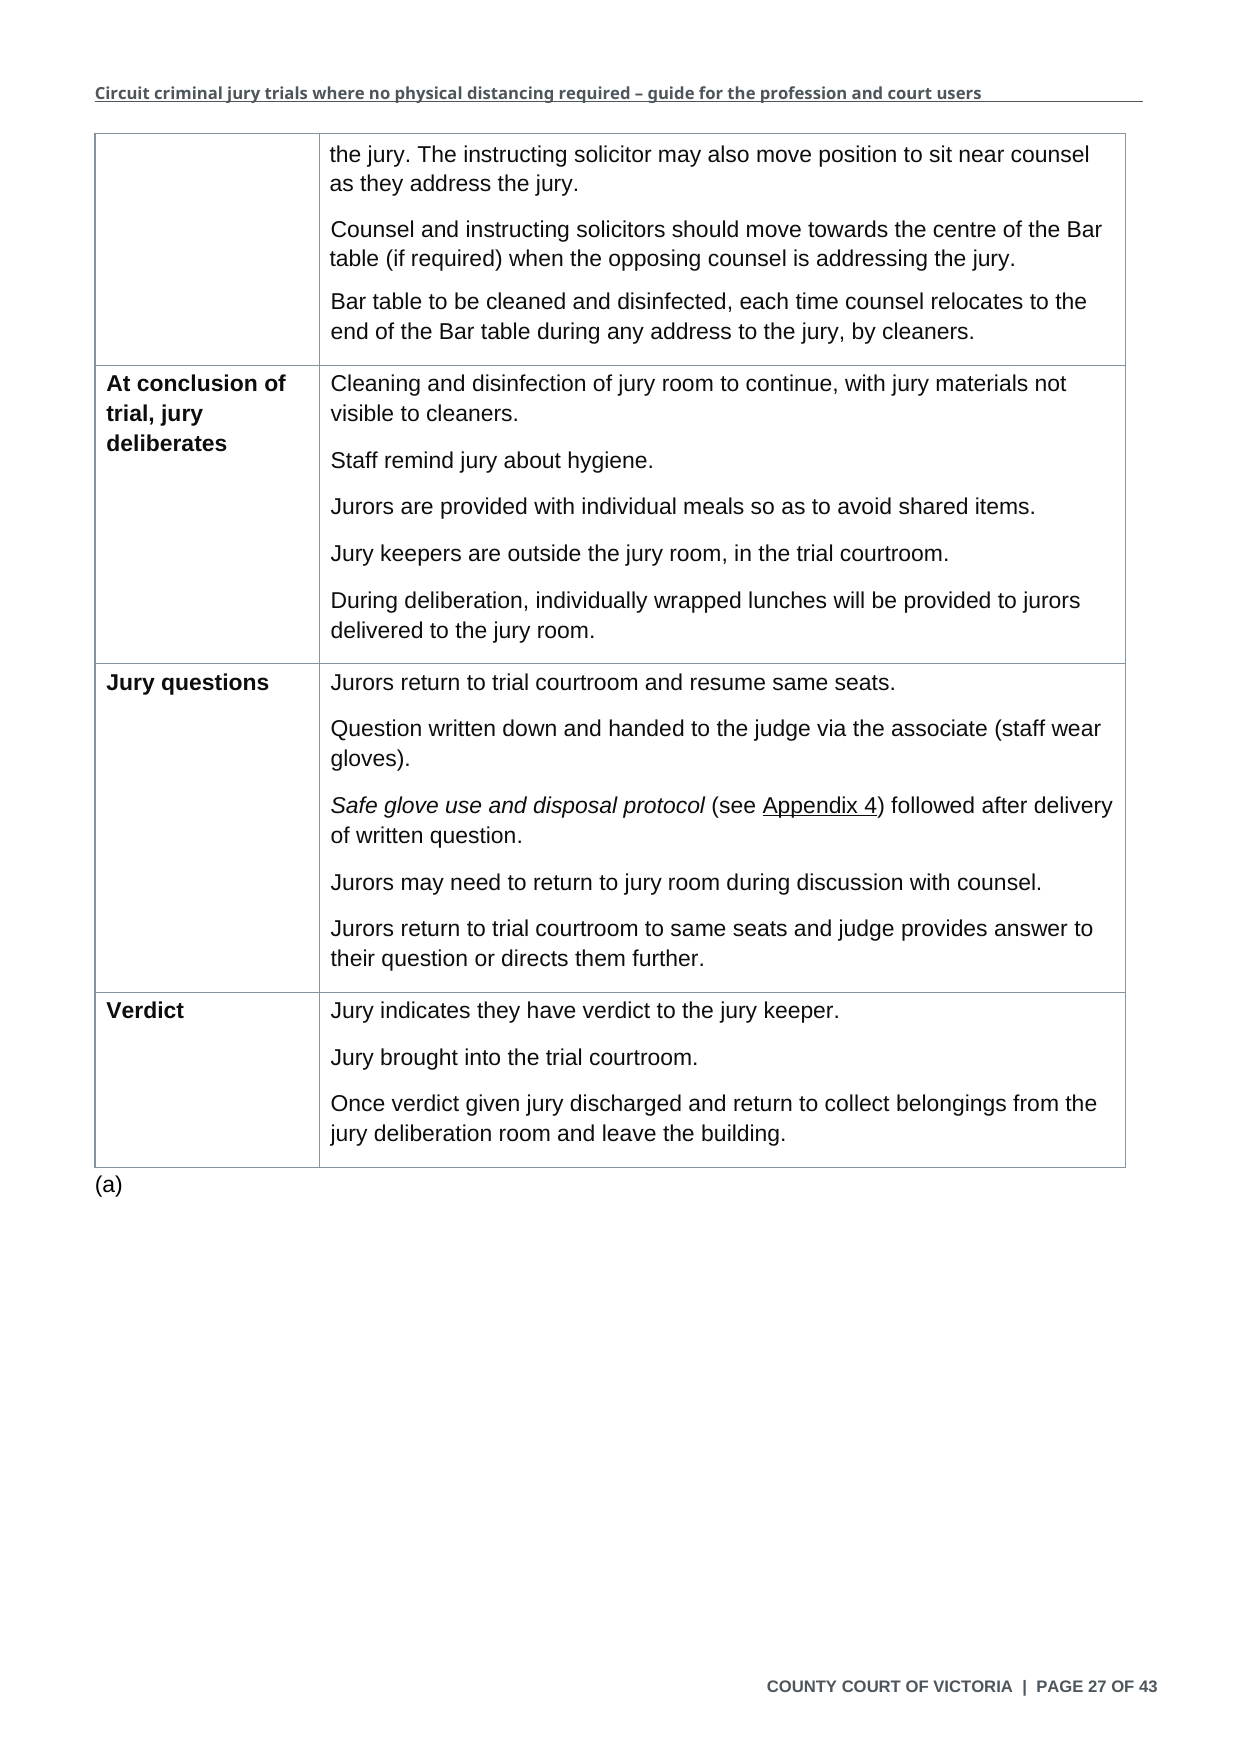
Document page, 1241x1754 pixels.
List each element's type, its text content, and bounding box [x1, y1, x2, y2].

table_cell Jurors return to trial courtroom and resume same seats. Question written down and handed to the judge via the associate (staff wear gloves). Safe glove use and disposal protocol (see Appendix 4) followed after delivery of written question. Jurors may need to return to jury room during discussion with counsel. Jurors return to trial courtroom to same seats and judge provides answer to their question or directs them further. [320, 664, 1125, 992]
table_cell Verdict [96, 993, 319, 1167]
table_cell Jury questions [96, 664, 319, 992]
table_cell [320, 134, 1125, 365]
table_cell Cleaning and disinfection of jury room to continue, with jury materials not visible to cleaners. Staff remind jury about hygiene. Jurors are provided with individual meals so as to avoid shared items. Jury keepers are outside the jury room, in the trial courtroom. During deliberation, individually wrapped lunches will be provided to jurors delivered to the jury room. [320, 366, 1125, 663]
table_cell At conclusion of trial, jury deliberates [96, 366, 319, 663]
table_cell Jury indicates they have verdict to the jury keeper. Jury brought into the trial courtroom. Once verdict given jury discharged and return to collect belongings from the jury deliberation room and leave the building. [320, 993, 1125, 1167]
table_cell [96, 134, 319, 365]
